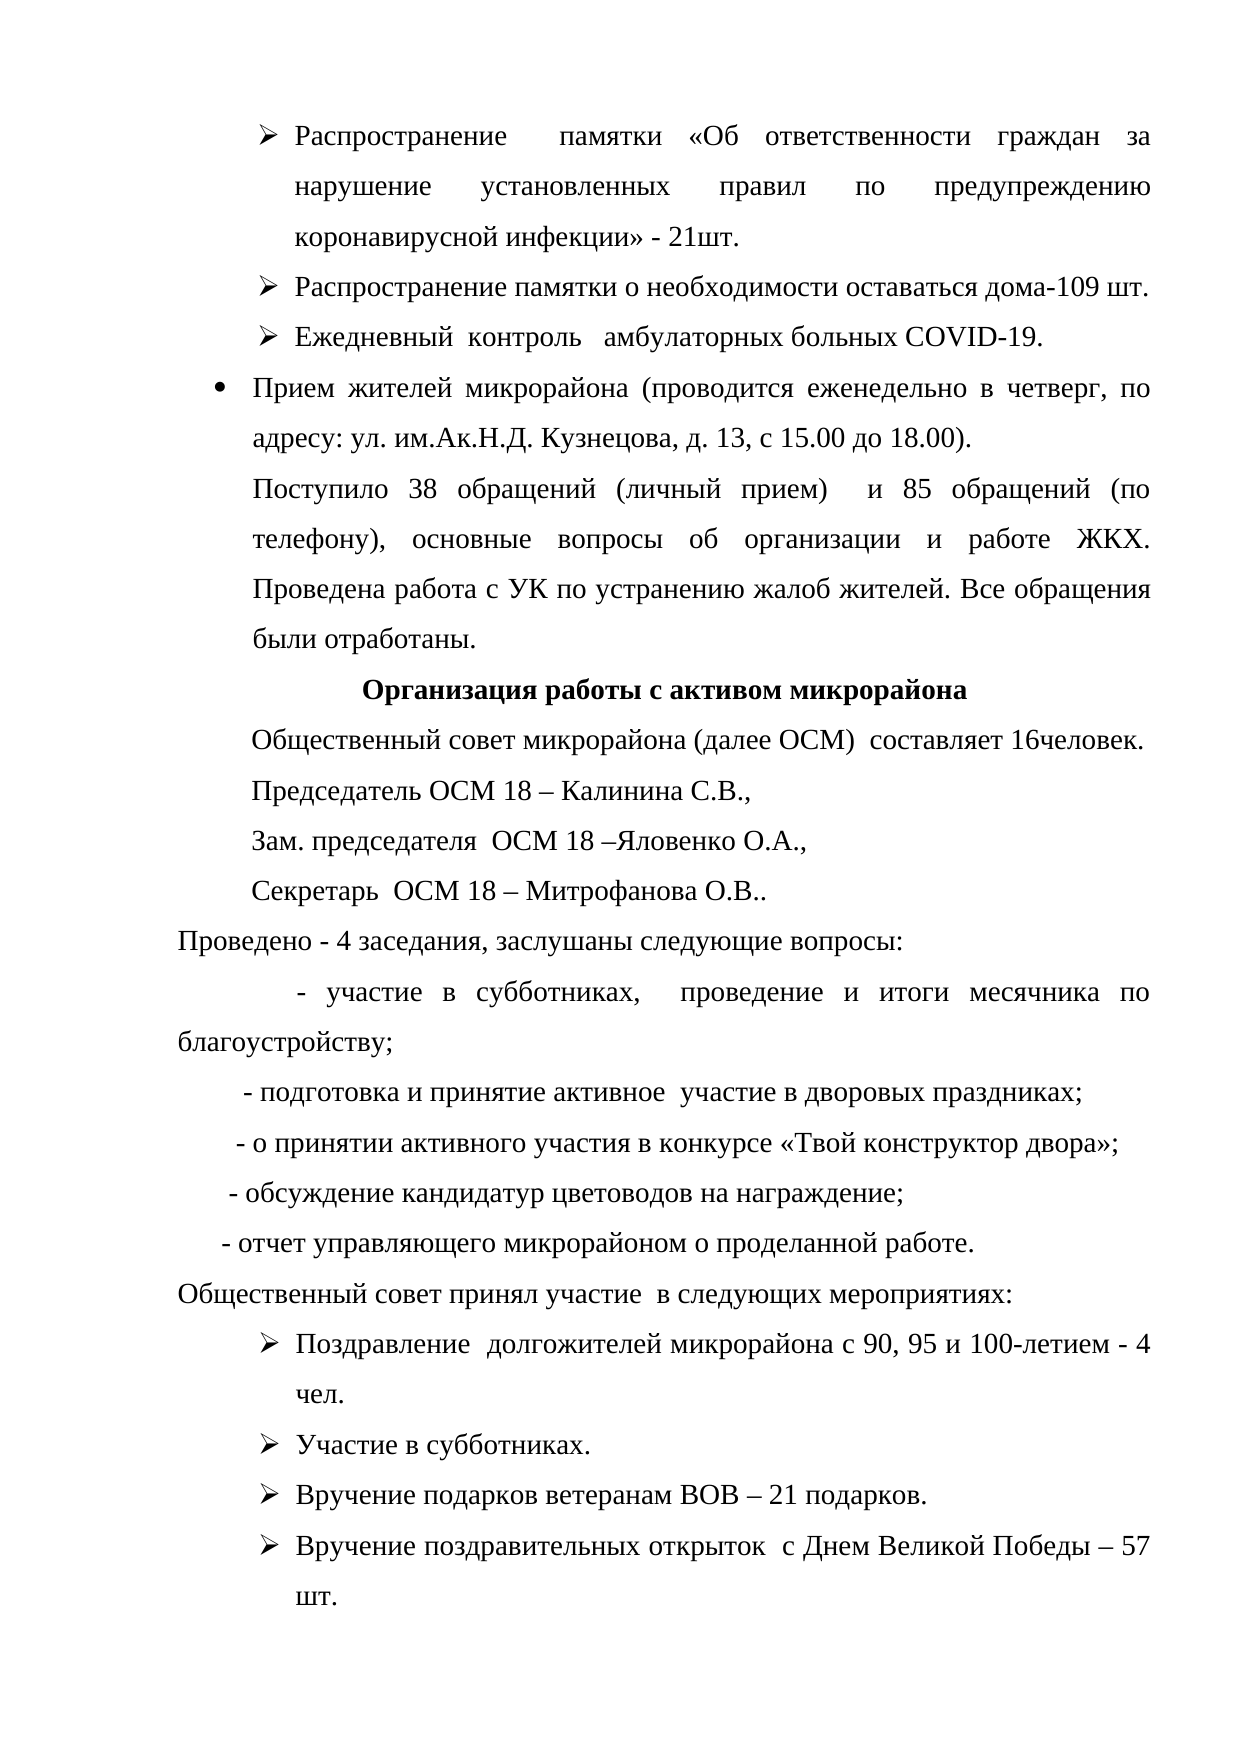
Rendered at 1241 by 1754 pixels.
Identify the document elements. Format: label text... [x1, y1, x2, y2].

text Общественный совет принял участие в следующих мероприятиях: [177, 1276, 1152, 1309]
text Секретарь ОСМ 18 – Митрофанова О.В.. [177, 873, 1152, 907]
list Ежедневный контроль амбулаторных больных COVID-19. [257, 319, 1152, 353]
text Проведено - 4 заседания, заслушаны следующие вопросы: [177, 923, 1152, 957]
list Прием жителей микрорайона (проводится еженедельно в четверг, по адресу: ул. им.Ак.Н.Д. Кузнецова, д. 13, с 15.00 до 18.00). [215, 370, 1152, 454]
text - о принятии активного участия в конкурсе «Твой конструктор двора»; [177, 1125, 1152, 1158]
text Общественный совет микрорайона (далее ОСМ) составляет 16человек. [177, 722, 1152, 756]
text - участие в субботниках, проведение и итоги месячника по благоустройству; [177, 974, 1152, 1058]
text Зам. председателя ОСМ 18 –Яловенко О.А., [177, 823, 1152, 856]
text - подготовка и принятие активное участие в дворовых праздниках; [177, 1074, 1152, 1108]
list Распространение памятки о необходимости оставаться дома-109 шт. [257, 269, 1152, 303]
list Поздравление долгожителей микрорайона с 90, 95 и 100-летием - 4 чел. [258, 1326, 1152, 1410]
text - обсуждение кандидатур цветоводов на награждение; [177, 1175, 1152, 1209]
list Участие в субботниках. [258, 1427, 1152, 1460]
list Организация работы с активом микрорайона [177, 672, 1152, 706]
text - отчет управляющего микрорайоном о проделанной работе. [177, 1225, 1152, 1259]
text Поступило 38 обращений (личный прием) и 85 обращений (по телефону), основные вопросы об организации и работе ЖКХ. Проведена работа с УК по устранению жалоб жителей. Все обращения были отработаны. [252, 471, 1152, 655]
text Председатель ОСМ 18 – Калинина С.В., [177, 773, 1152, 806]
list Вручение поздравительных открыток с Днем Великой Победы – 57 шт. [258, 1528, 1152, 1612]
list Вручение подарков ветеранам ВОВ – 21 подарков. [258, 1477, 1152, 1511]
list Распространение памятки «Об ответственности граждан за нарушение установленных правил по предупреждению коронавирусной инфекции» - 21шт. [257, 118, 1152, 252]
